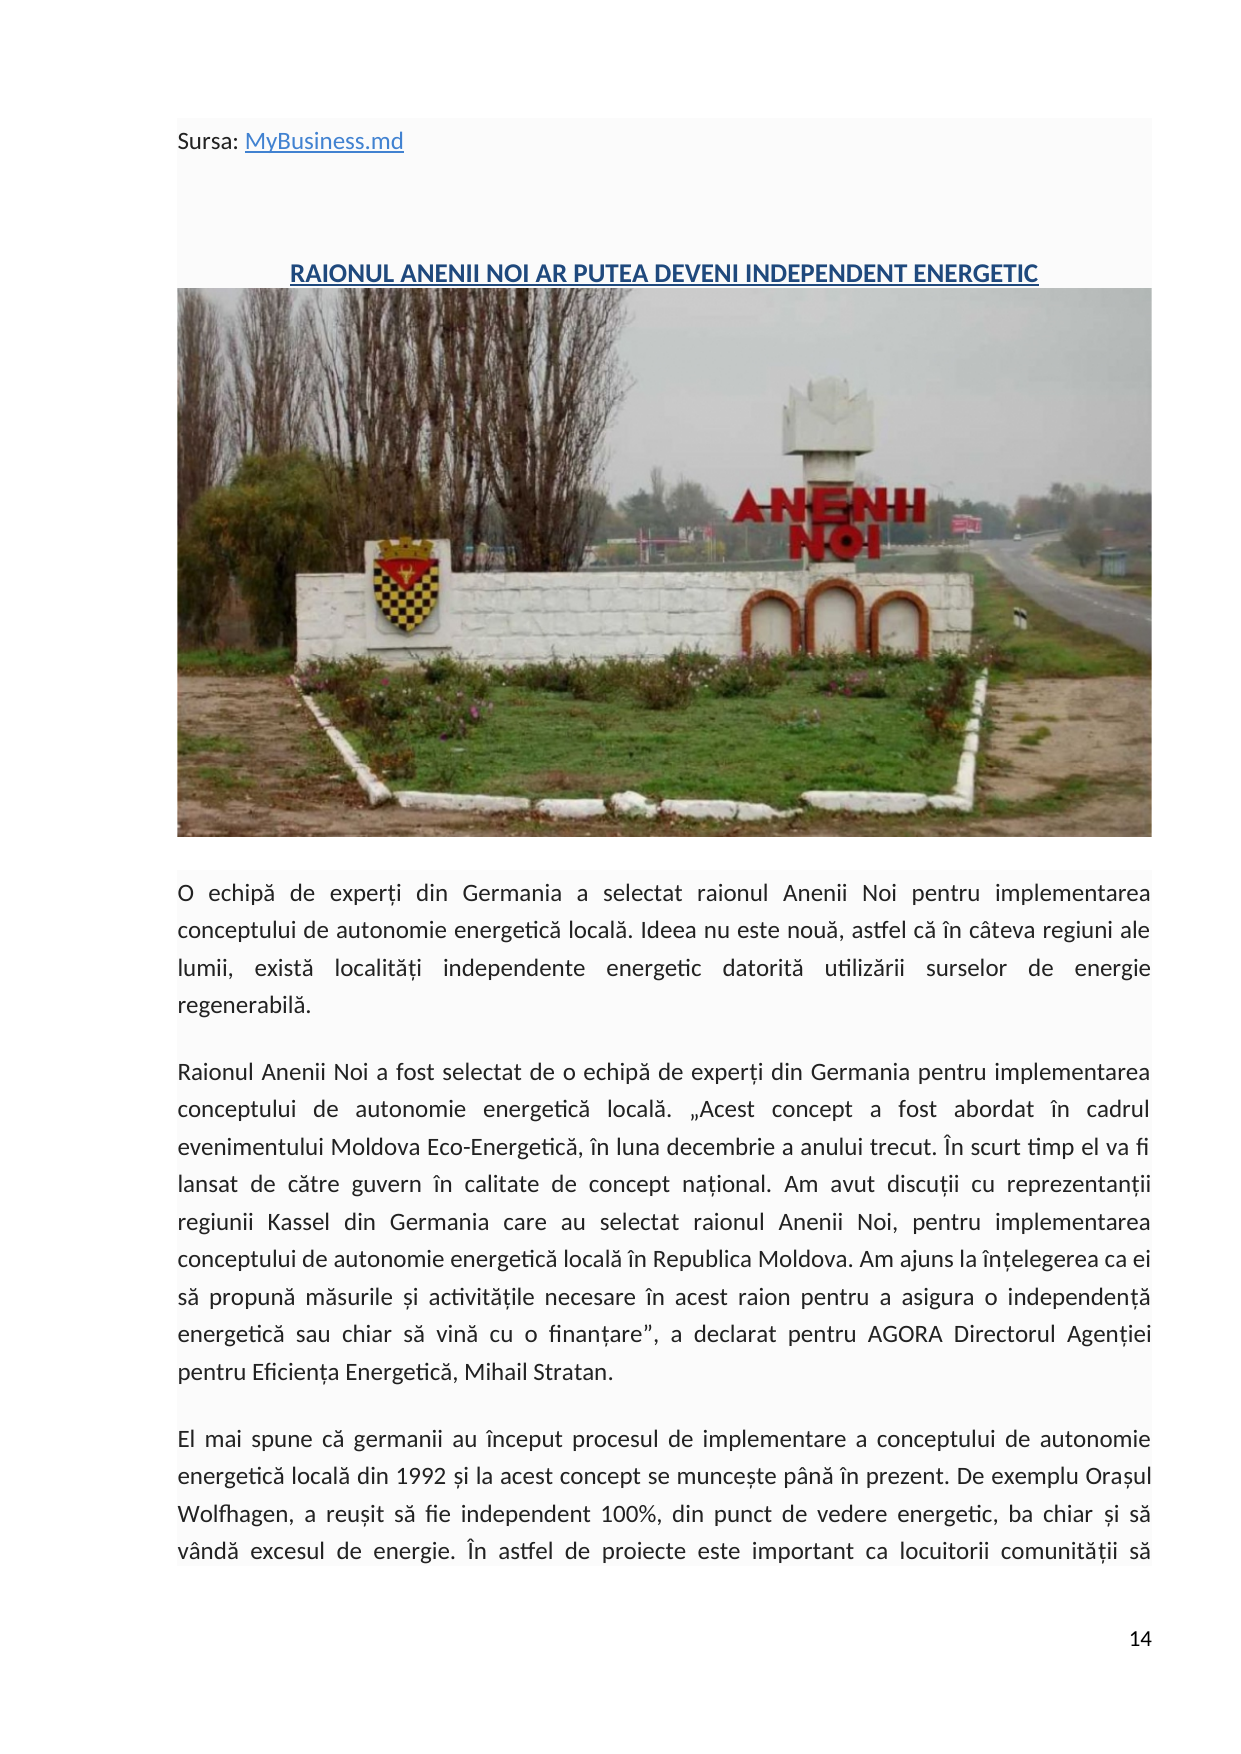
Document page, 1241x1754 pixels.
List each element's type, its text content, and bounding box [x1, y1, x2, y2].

subtitle RAIONUL ANENII NOI AR PUTEA DEVENI INDEPENDENT ENERGETIC [177, 251, 1152, 288]
text Raionul Anenii Noi a fost selectat de o echipă de experți din Germania pentru implementarea conceptului de autonomie energetică locală. „Acest concept a fost abordat în cadrul evenimentului Moldova Eco-Energetică, în luna decembrie a anului trecut. În scurt timp el va fi lansat de către guvern în calitate de concept național. Am avut discuții cu reprezentanții regiunii Kassel din Germania care au selectat raionul Anenii Noi, pentru implementarea conceptului de autonomie energetică locală în Republica Moldova. Am ajuns la înțelegerea ca ei să propună măsurile și activitățile necesare în acest raion pentru a asigura o independență energetică sau chiar să vină cu o finanțare”, a declarat pentru AGORA Directorul Agenției pentru Eficiența Energetică, Mihail Stratan. [177, 1049, 1152, 1387]
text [177, 1416, 1152, 1566]
text O echipă de experți din Germania a selectat raionul Anenii Noi pentru implementarea conceptului de autonomie energetică locală. Ideea nu este nouă, astfel că în câteva regiuni ale lumii, există localități independente energetic datorită utilizării surselor de energie regenerabilă. [177, 870, 1152, 1020]
text Sursa: MyBusiness.md [177, 118, 1152, 156]
picture [177, 288, 1152, 837]
